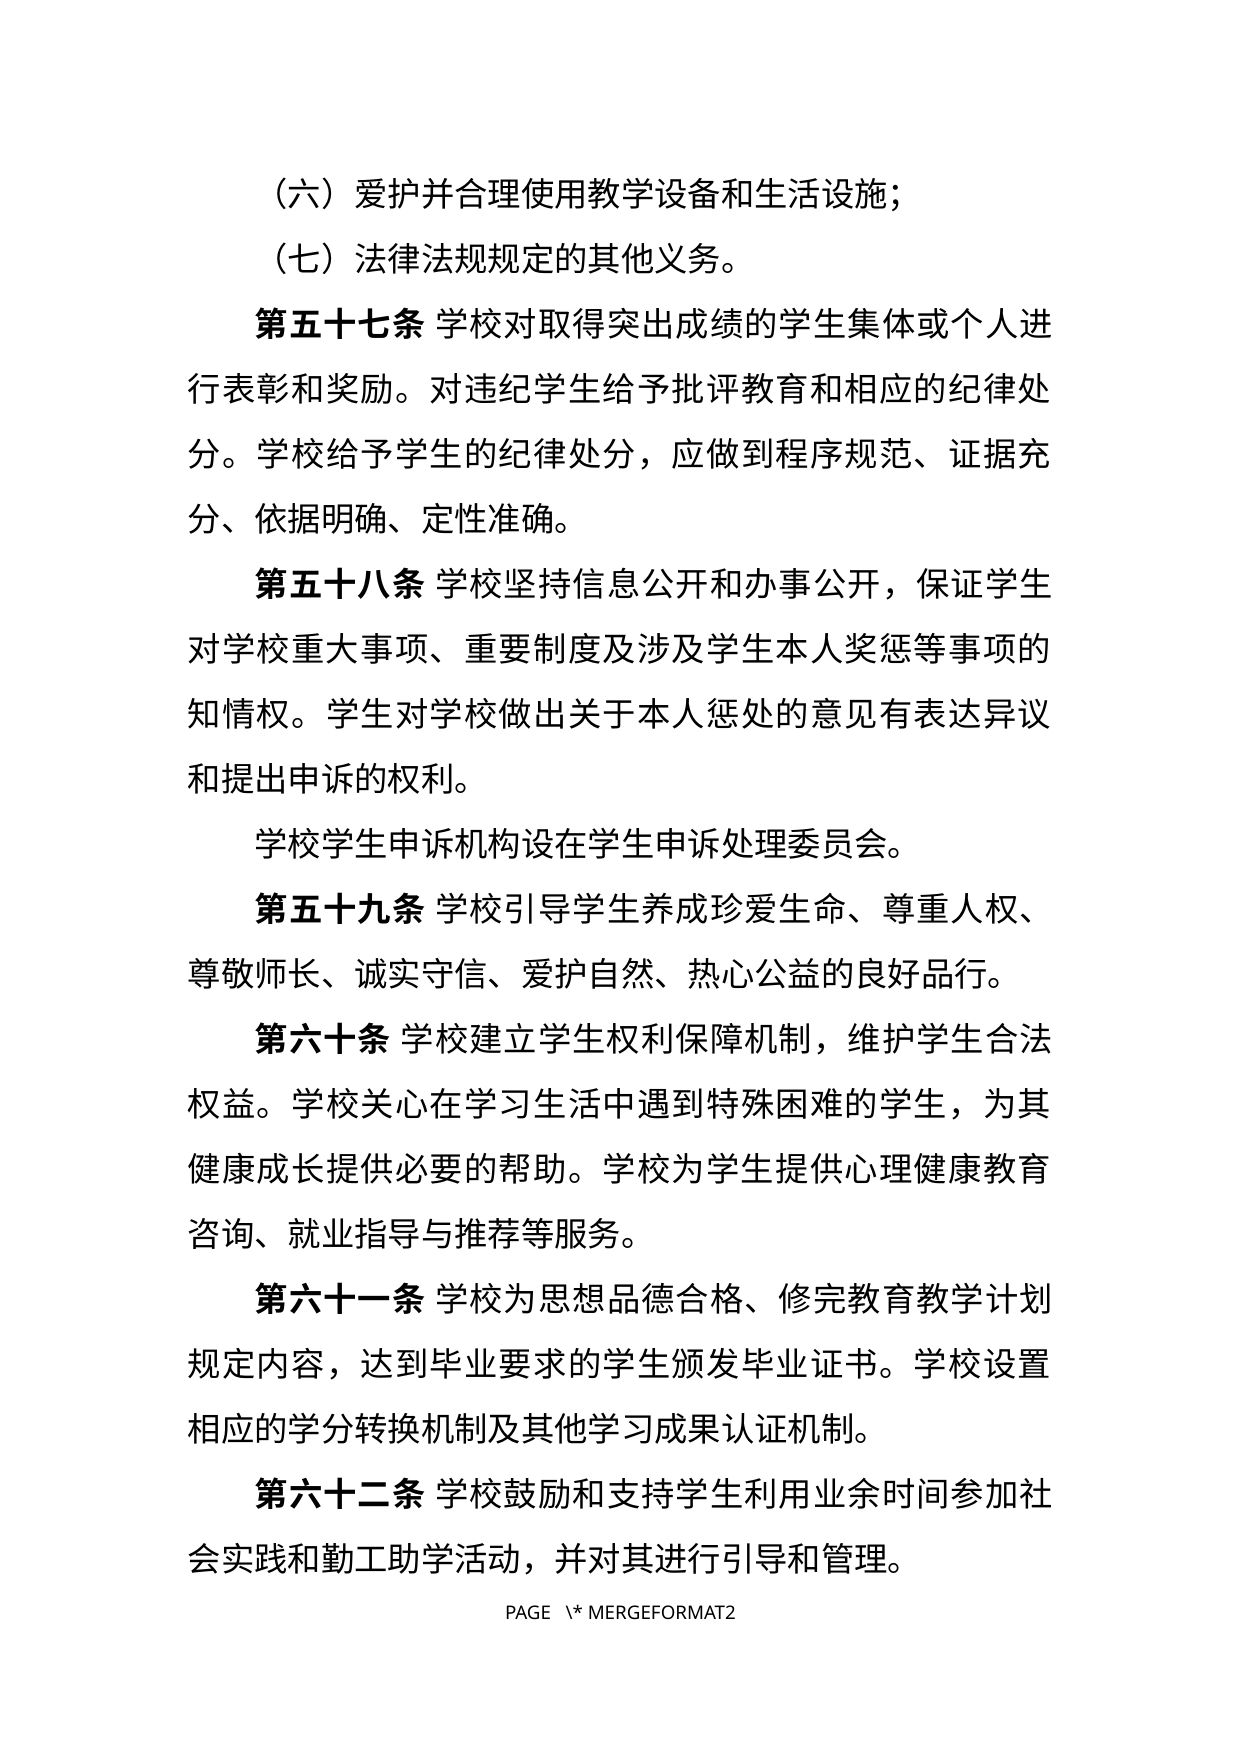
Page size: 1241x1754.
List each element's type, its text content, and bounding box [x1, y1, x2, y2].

text （六）爱护并合理使用教学设备和生活设施； [187, 160, 1053, 225]
text 学校学生申诉机构设在学生申诉处理委员会。 [187, 810, 1053, 875]
text 第六十条 学校建立学生权利保障机制，维护学生合法权益。学校关心在学习生活中遇到特殊困难的学生，为其健康成长提供必要的帮助。学校为学生提供心理健康教育、咨询、就业指导与推荐等服务。 [187, 1005, 1053, 1265]
text 第六十一条 学校为思想品德合格、修完教育教学计划规定内容，达到毕业要求的学生颁发毕业证书。学校设置相应的学分转换机制及其他学习成果认证机制。 [187, 1265, 1053, 1460]
text 第五十九条 学校引导学生养成珍爱生命、尊重人权、尊敬师长、诚实守信、爱护自然、热心公益的良好品行。 [187, 875, 1053, 1005]
text 第五十七条 学校对取得突出成绩的学生集体或个人进行表彰和奖励。对违纪学生给予批评教育和相应的纪律处分。学校给予学生的纪律处分，应做到程序规范、证据充分、依据明确、定性准确。 [187, 290, 1053, 550]
text （七）法律法规规定的其他义务。 [187, 225, 1053, 290]
text 第六十二条 学校鼓励和支持学生利用业余时间参加社会实践和勤工助学活动，并对其进行引导和管理。 [187, 1460, 1053, 1590]
text 第五十八条 学校坚持信息公开和办事公开，保证学生对学校重大事项、重要制度及涉及学生本人奖惩等事项的知情权。学生对学校做出关于本人惩处的意见有表达异议和提出申诉的权利。 [187, 550, 1053, 810]
